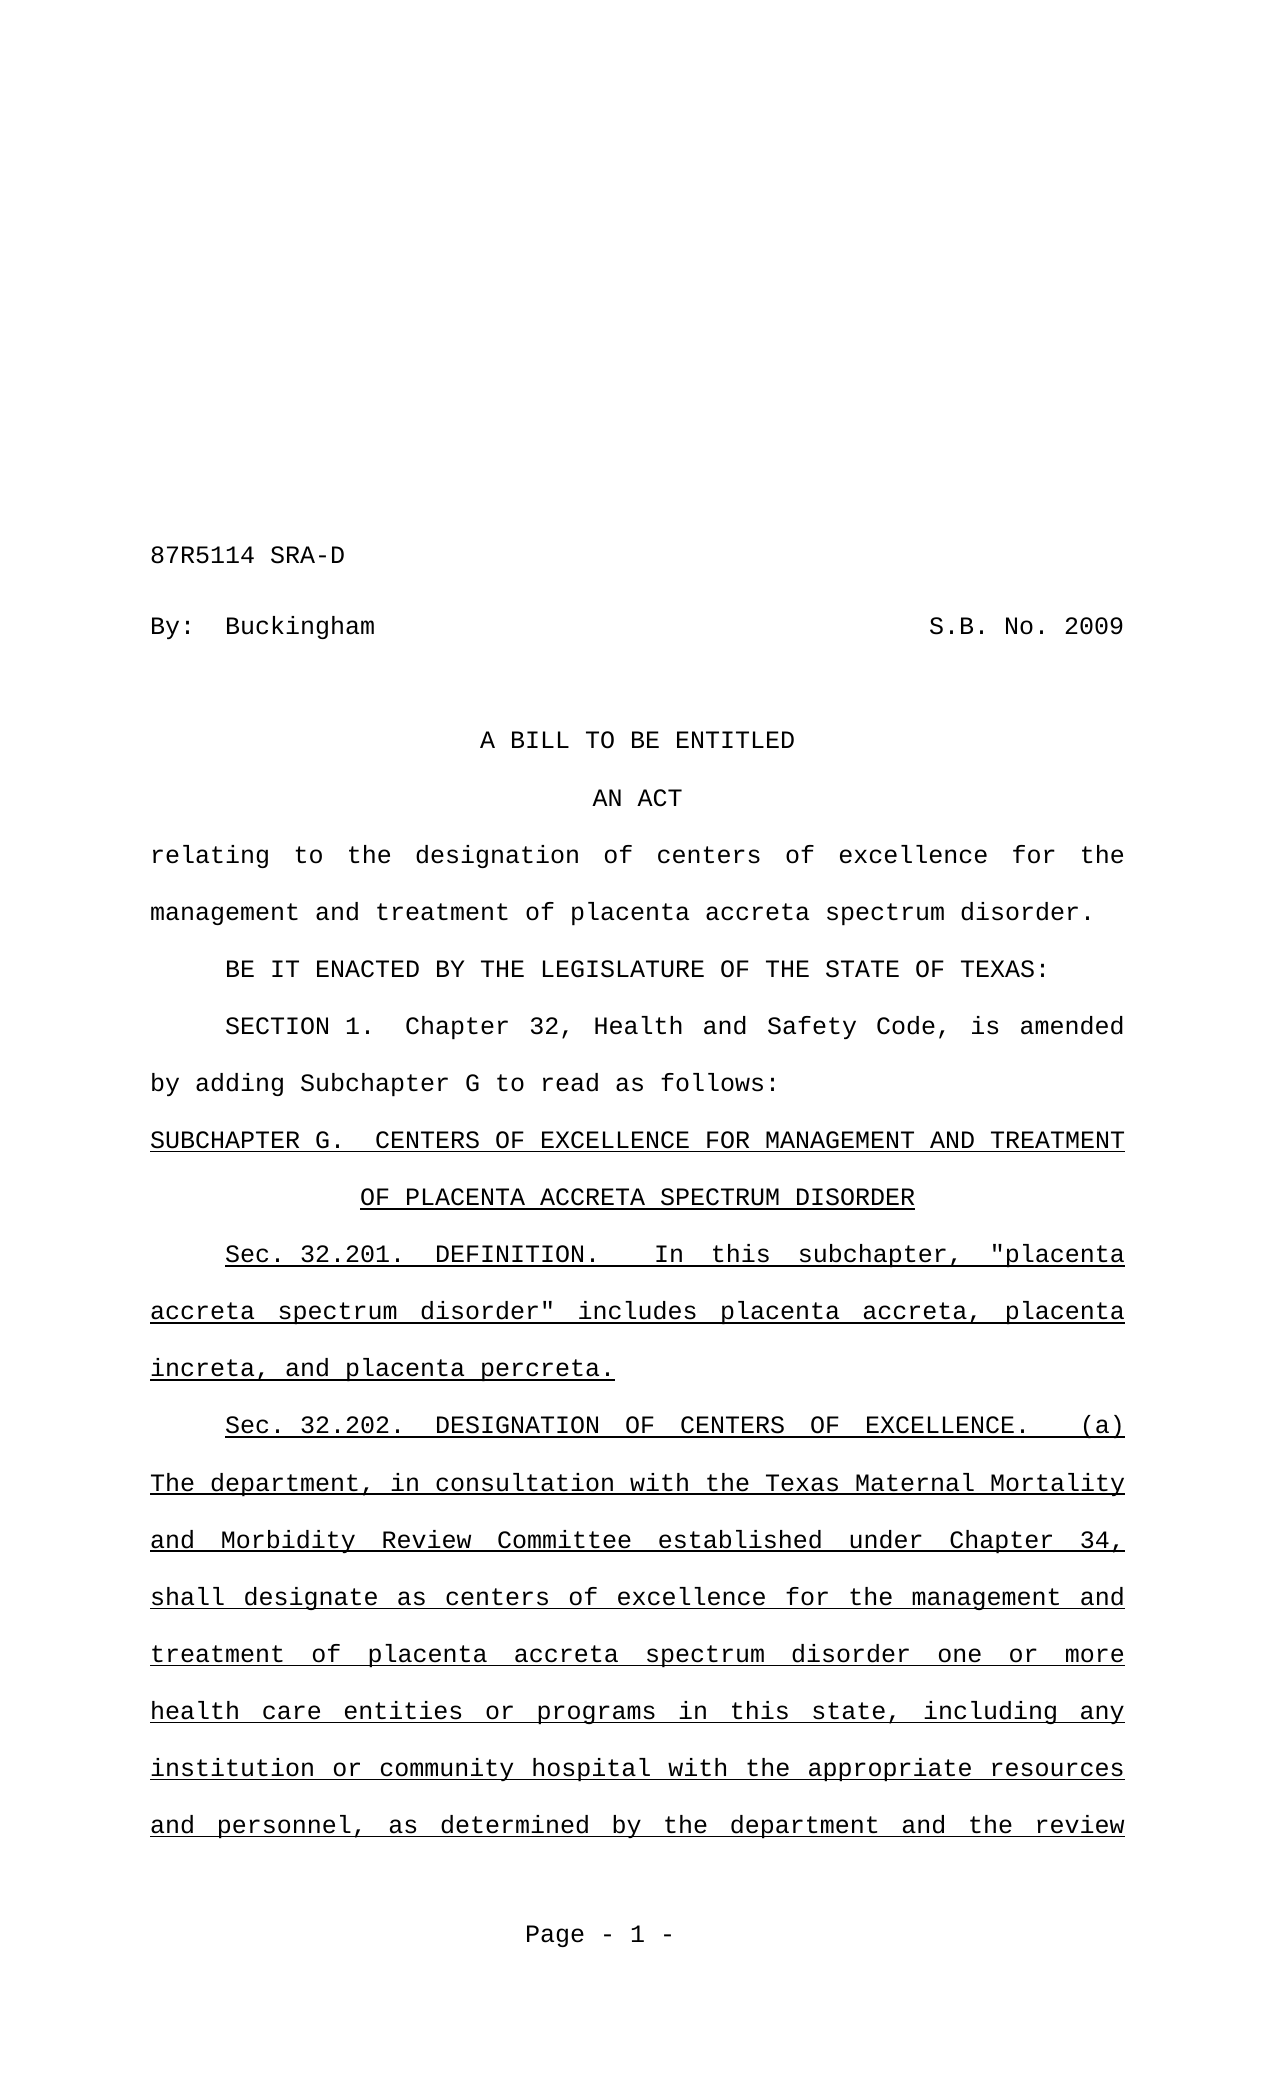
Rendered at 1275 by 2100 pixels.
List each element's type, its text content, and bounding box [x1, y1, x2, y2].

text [150, 1780, 1125, 1836]
text SECTION 1. Chapter 32, Health and Safety Code, is amended by adding Subchapter G to read as follows: [150, 1013, 1125, 1099]
text SUBCHAPTER G. CENTERS OF EXCELLENCE FOR MANAGEMENT AND TREATMENT OF PLACENTA ACCRETA SPECTRUM DISORDER [150, 1127, 1125, 1151]
text relating to the designation of centers of excellence for the management and treatment of placenta accreta spectrum disorder. [150, 842, 1125, 928]
text AN ACT [150, 785, 1125, 813]
text Sec. 32.201. DEFINITION. In this subchapter, "placenta accreta spectrum disorder" includes placenta accreta, placenta increta, and placenta percreta. [150, 1324, 1125, 1384]
text BE IT ENACTED BY THE LEGISLATURE OF THE STATE OF TEXAS: [150, 956, 1125, 985]
text 87R5114 SRA-D [150, 542, 1125, 571]
text SUBCHAPTER G. CENTERS OF EXCELLENCE FOR MANAGEMENT AND TREATMENT OF PLACENTA ACCRETA SPECTRUM DISORDER [150, 1152, 1125, 1213]
text By: Buckingham S.B. No. 2009 [150, 614, 1125, 642]
text Sec. 32.201. DEFINITION. In this subchapter, "placenta accreta spectrum disorder" includes placenta accreta, placenta increta, and placenta percreta. [150, 1242, 1125, 1322]
text A BILL TO BE ENTITLED [150, 728, 1125, 756]
